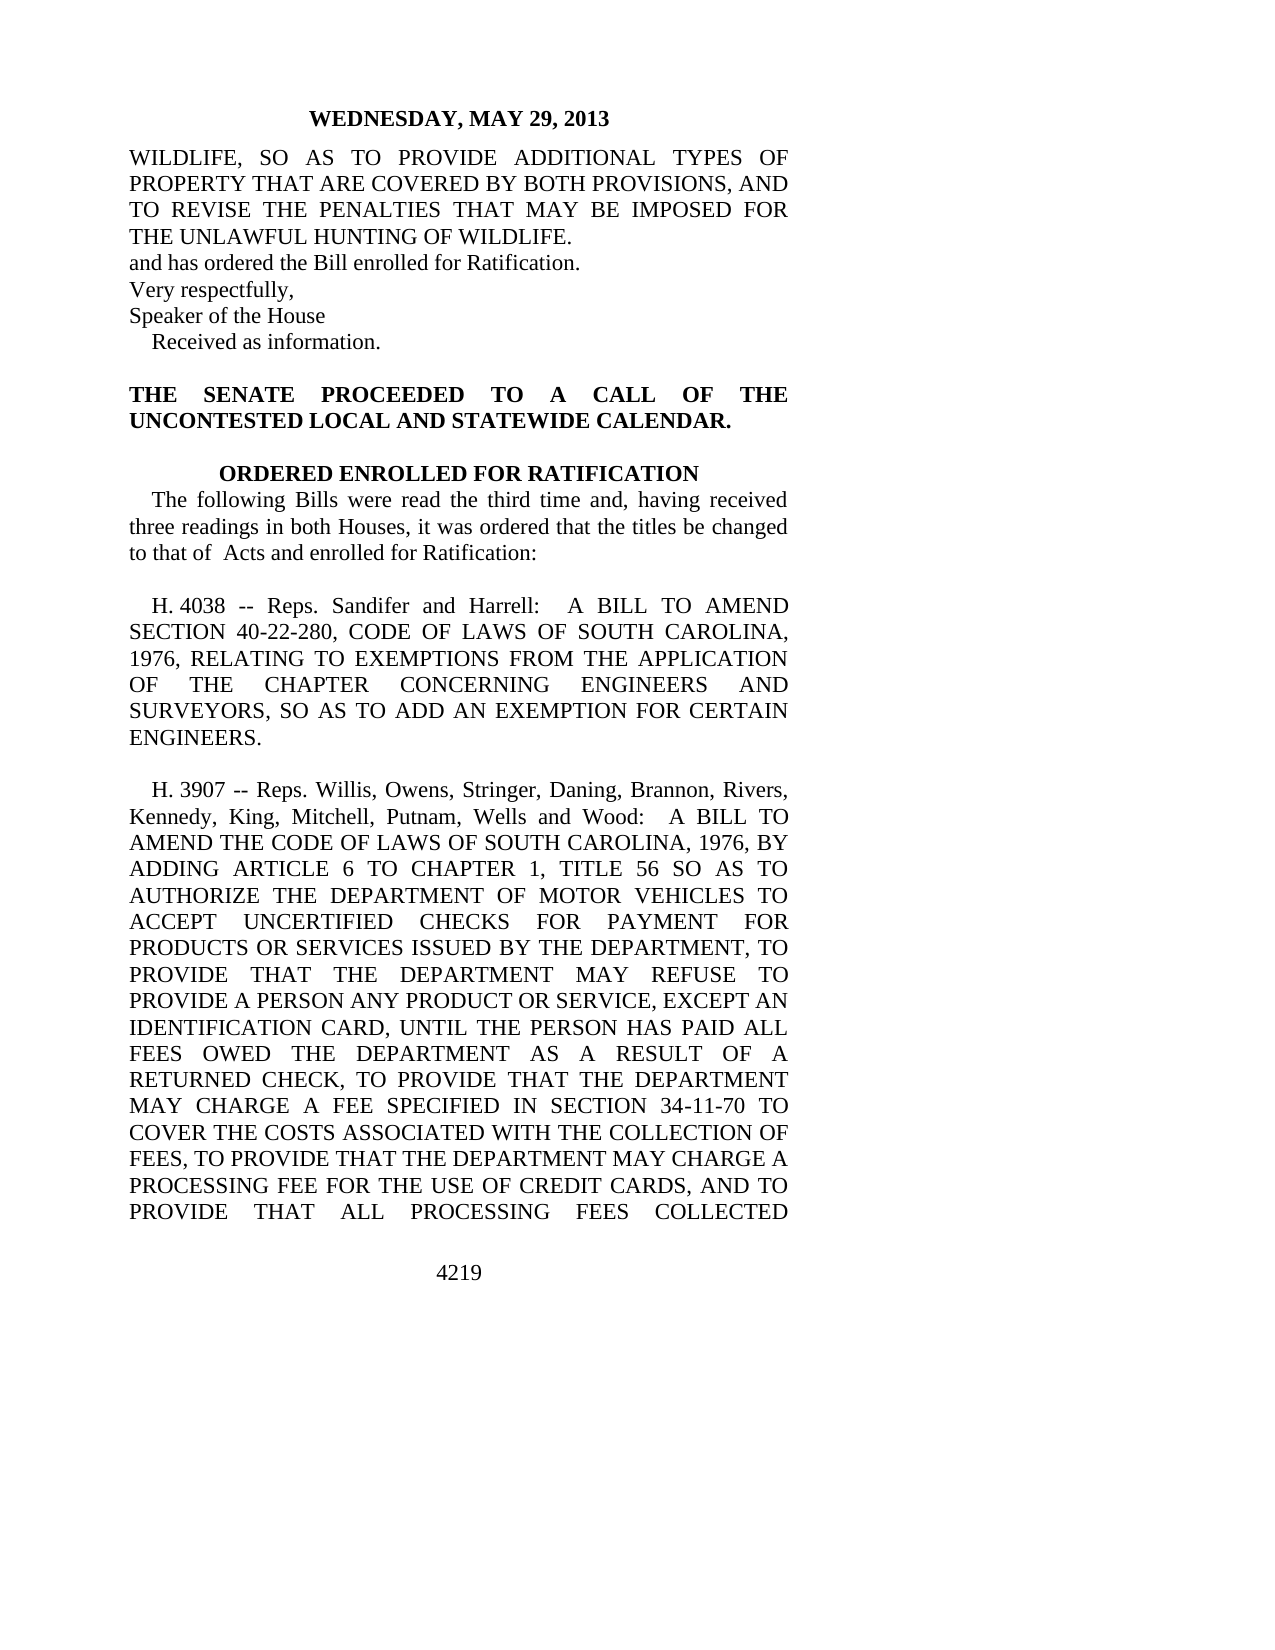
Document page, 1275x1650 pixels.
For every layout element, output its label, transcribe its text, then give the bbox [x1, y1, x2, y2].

text THE SENATE PROCEEDED TO A CALL OF THE UNCONTESTED LOCAL AND STATEWIDE CALENDAR. [129, 381, 789, 434]
text Speaker of the House [129, 302, 789, 328]
text ORDERED ENROLLED FOR RATIFICATION [129, 460, 789, 486]
text The following Bills were read the third time and, having received three readings in both Houses, it was ordered that the titles be changed to that of Acts and enrolled for Ratification: [129, 486, 789, 566]
text and has ordered the Bill enrolled for Ratification. [129, 249, 789, 276]
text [129, 776, 789, 1224]
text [129, 144, 789, 249]
text Very respectfully, [129, 276, 789, 302]
text Received as information. [129, 328, 789, 355]
text H. 4038 -- Reps. Sandifer and Harrell: A BILL TO AMEND SECTION 40-22-280, CODE OF LAWS OF SOUTH CAROLINA, 1976, RELATING TO EXEMPTIONS FROM THE APPLICATION OF THE CHAPTER CONCERNING ENGINEERS AND SURVEYORS, SO AS TO ADD AN EXEMPTION FOR CERTAIN ENGINEERS. [129, 592, 789, 750]
